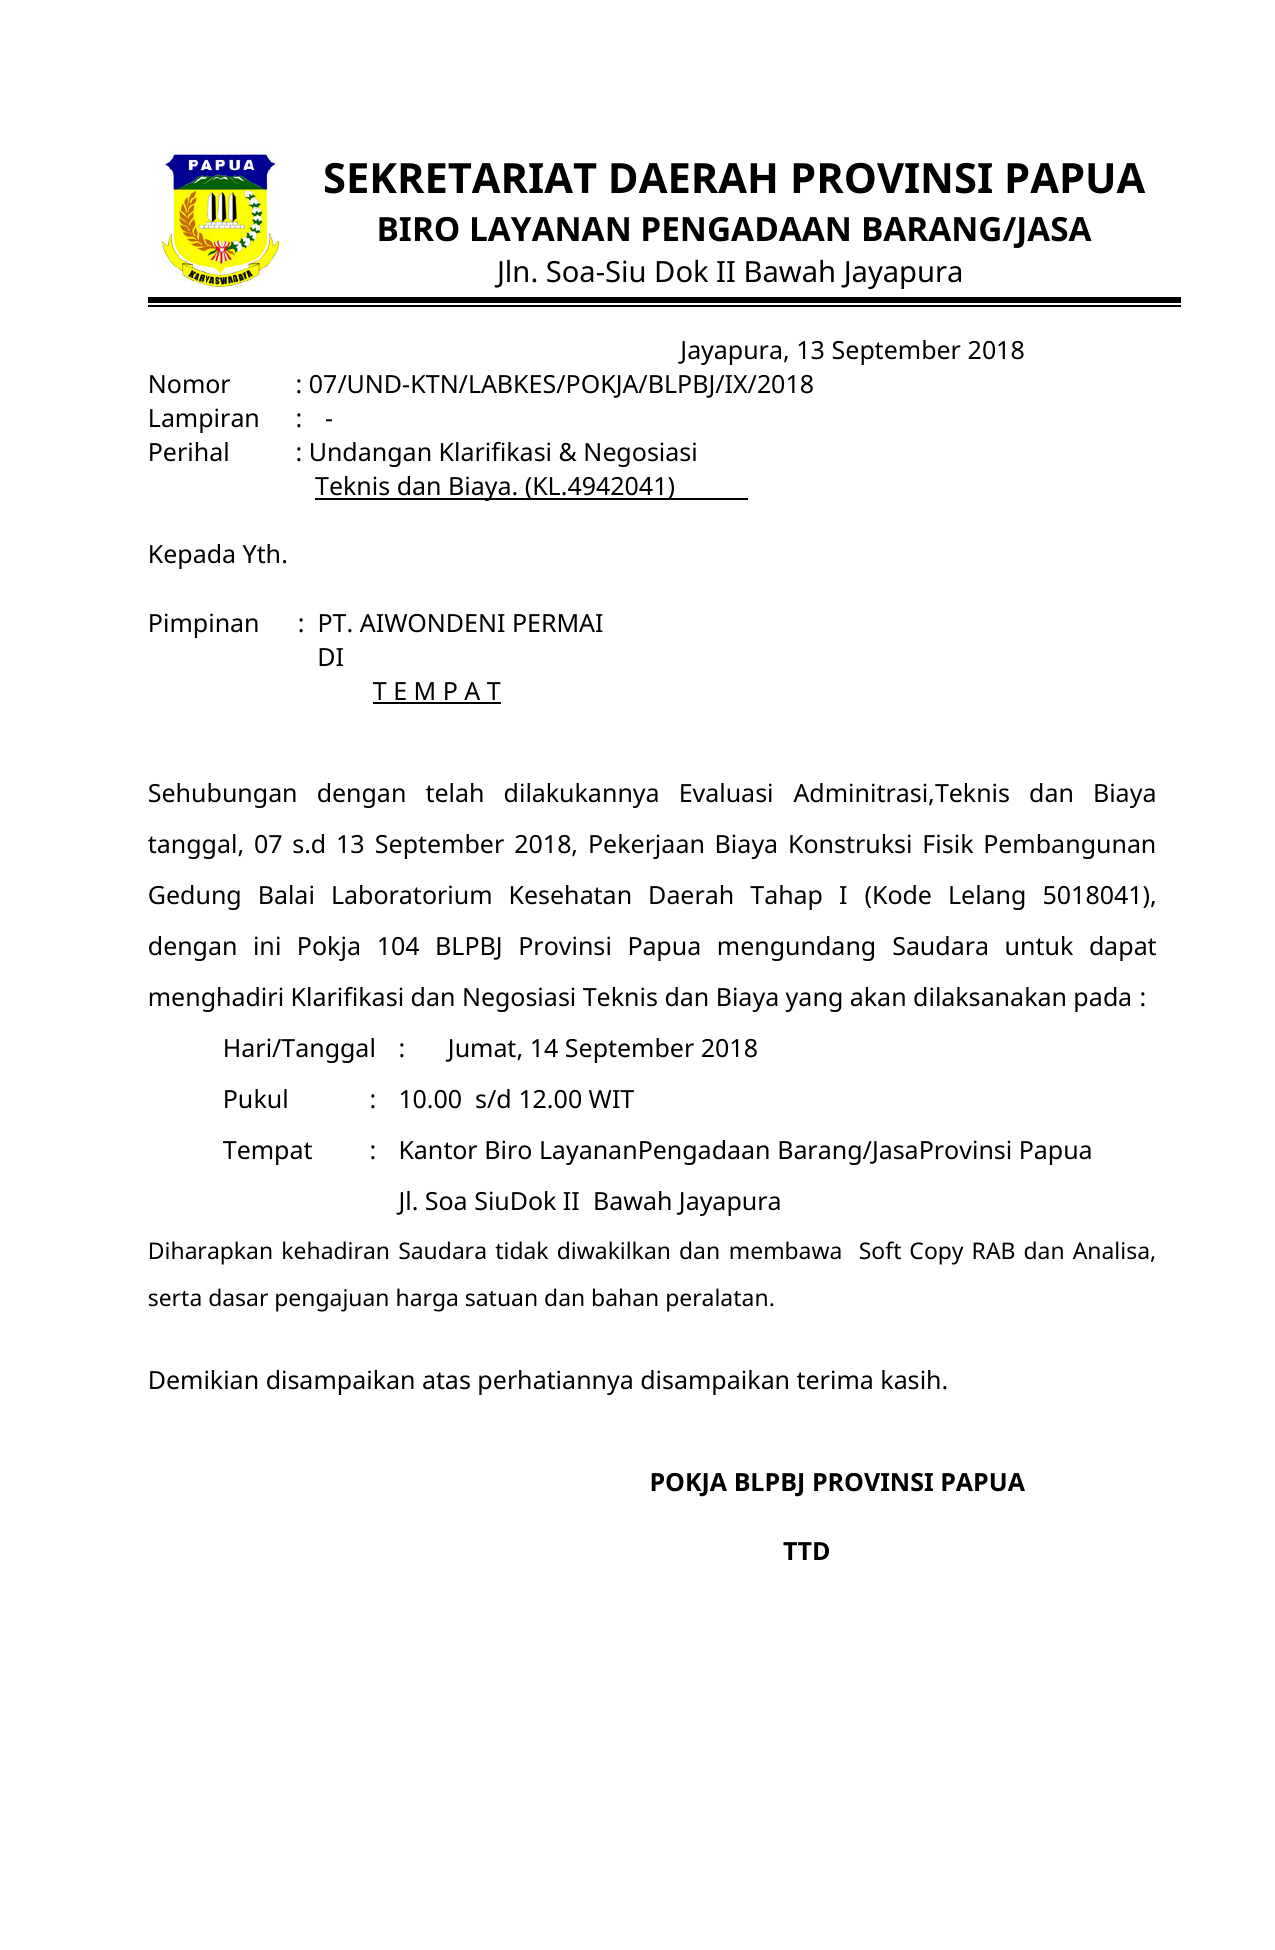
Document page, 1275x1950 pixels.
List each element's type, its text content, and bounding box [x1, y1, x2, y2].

text Pukul : 10.00 s/d 12.00 WIT [223, 1082, 1157, 1116]
picture [160, 149, 280, 289]
text Nomor : 07/UND-KTN/LABKES/POKJA/BLPBJ/IX/2018 [148, 367, 1157, 401]
text Demikian disampaikan atas perhatiannya disampaikan terima kasih. [148, 1363, 1157, 1397]
text Hari/Tanggal : Jumat, 14 September 2018 [223, 1031, 1157, 1065]
text TTD [598, 1533, 1152, 1567]
text Jl. Soa SiuDok II Bawah Jayapura [223, 1184, 1157, 1218]
text Jayapura, 13 September 2018 [148, 333, 1157, 367]
table_header SEKRETARIAT DAERAH PROVINSI PAPUA BIRO LAYANAN PENGADAAN BARANG/JASA Jln. Soa-Siu Dok II Bawah Jayapura [292, 149, 1181, 297]
text Perihal : Undangan Klarifikasi & Negosiasi [148, 435, 1157, 469]
text T E M P A T [148, 673, 1157, 707]
text Teknis dan Biaya. (KL.4942041) [148, 469, 1157, 503]
text DI [148, 639, 1157, 673]
table_header [148, 149, 292, 297]
text Tempat : Kantor Biro LayananPengadaan Barang/JasaProvinsi Papua [223, 1133, 1157, 1167]
text Pimpinan : PT. AIWONDENI PERMAI [148, 605, 1157, 639]
text Diharapkan kehadiran Saudara tidak diwakilkan dan membawa Soft Copy RAB dan Analisa, serta dasar pengajuan harga satuan dan bahan peralatan. [148, 1235, 1157, 1313]
text Lampiran : - [148, 401, 1157, 435]
text Kepada Yth. [148, 537, 1157, 571]
text Sehubungan dengan telah dilakukannya Evaluasi Adminitrasi,Teknis dan Biaya tanggal, 07 s.d 13 September 2018, Pekerjaan Biaya Konstruksi Fisik Pembangunan Gedung Balai Laboratorium Kesehatan Daerah Tahap I (Kode Lelang 5018041), dengan ini Pokja 104 BLPBJ Provinsi Papua mengundang Saudara untuk dapat menghadiri Klarifikasi dan Negosiasi Teknis dan Biaya yang akan dilaksanakan pada : [148, 776, 1157, 1014]
text POKJA BLPBJ PROVINSI PAPUA [523, 1465, 1152, 1499]
